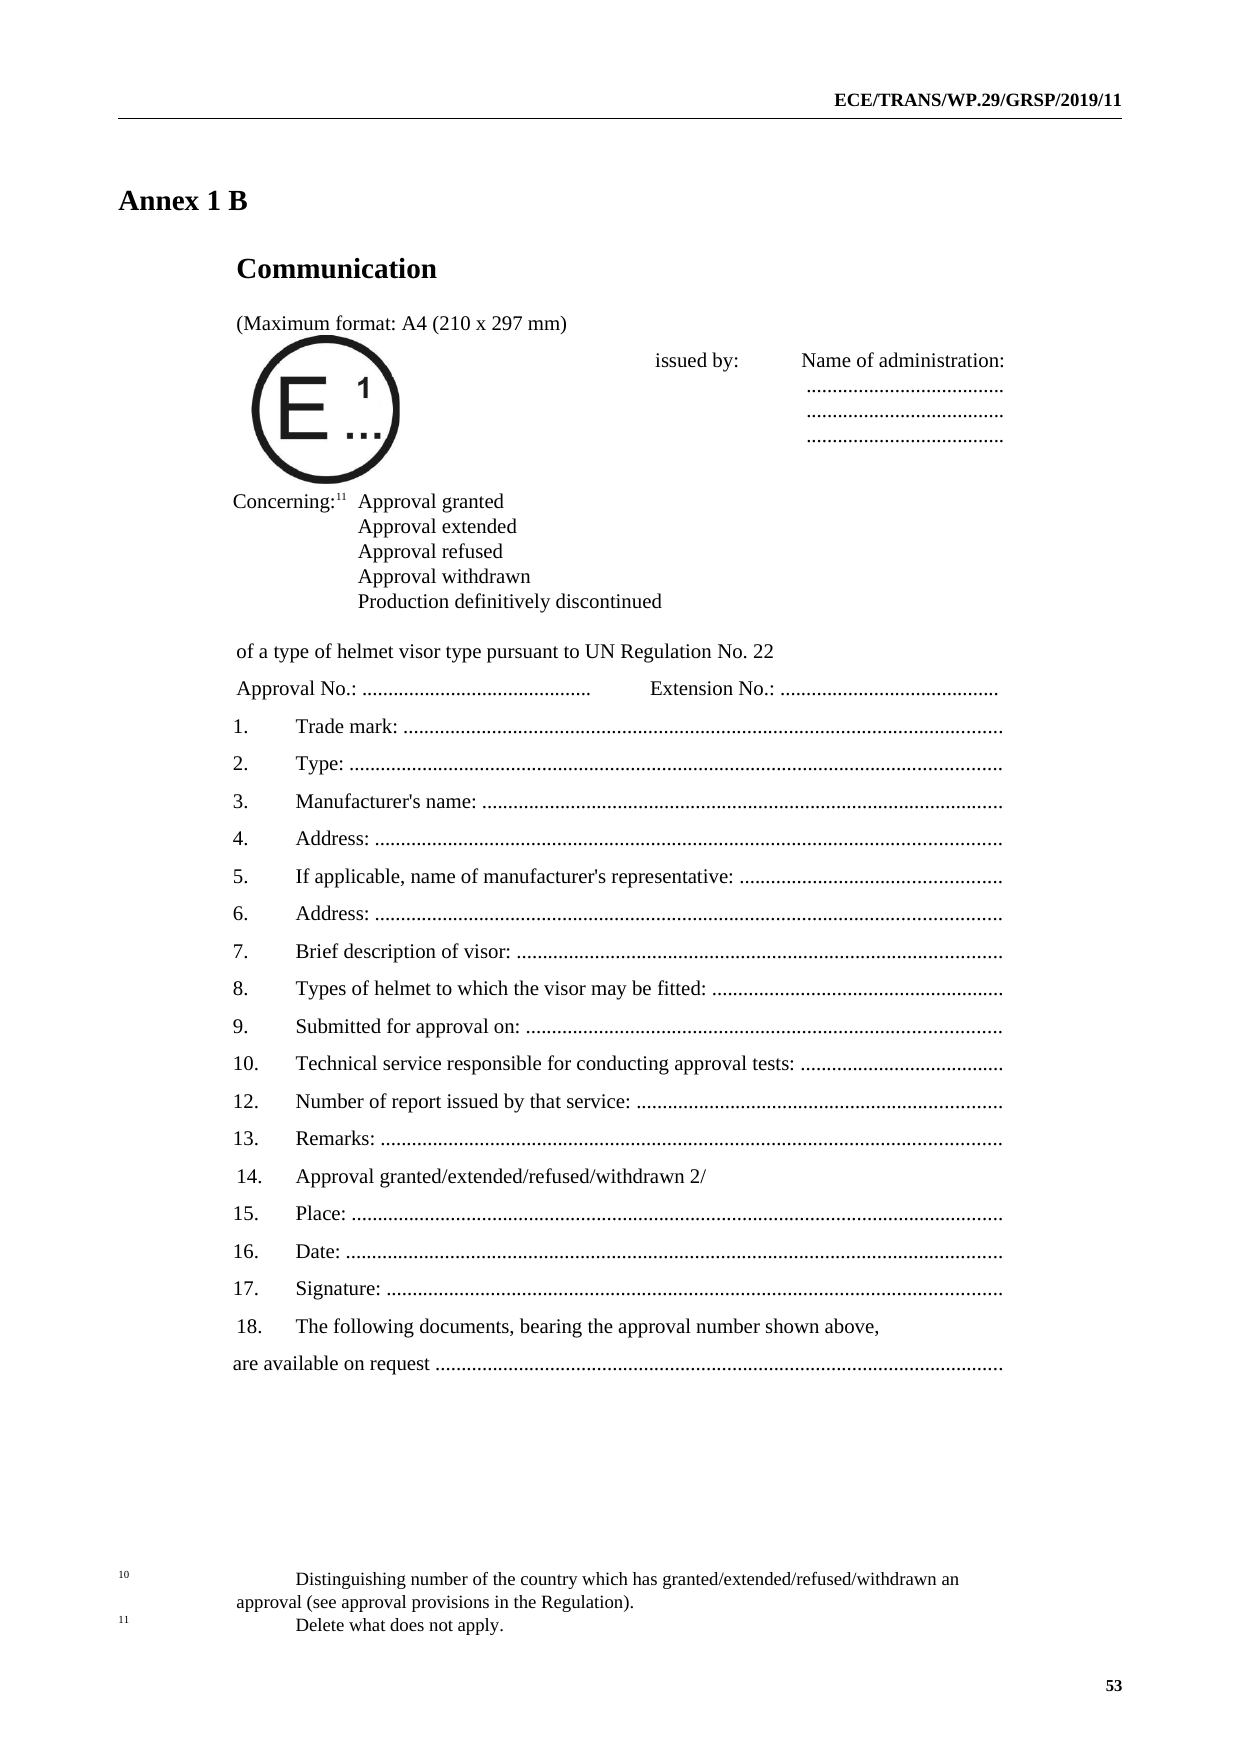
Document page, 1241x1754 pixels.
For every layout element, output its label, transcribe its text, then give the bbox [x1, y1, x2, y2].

text 13. Remarks: [233, 1125, 1003, 1150]
text 16. Date: [233, 1238, 1003, 1263]
text 2. Type: [233, 750, 1003, 775]
text 17. Signature: [233, 1275, 1003, 1300]
picture [251, 335, 400, 484]
text 6. Address: [233, 900, 1003, 925]
text 3. Manufacturer's name: [233, 788, 1003, 813]
text 7. Brief description of visor: [233, 938, 1003, 963]
text Concerning: Approval granted [233, 488, 1003, 513]
text 5. If applicable, name of manufacturer's representative: [233, 863, 1003, 888]
text 4. Address: [233, 825, 1003, 850]
text 9. Submitted for approval on: [233, 1013, 1003, 1038]
text 12. Number of report issued by that service: [233, 1088, 1003, 1113]
text 1. Trade mark: [233, 713, 1003, 738]
text (Maximum format: A4 (210 x 297 mm) [177, 310, 1118, 335]
text Annex 1 B [118, 185, 1004, 216]
text 15. Place: [233, 1200, 1003, 1225]
text Approval withdrawn [233, 563, 1003, 588]
text Communication [118, 254, 1004, 285]
text 18. The following documents, bearing the approval number shown above, [236, 1313, 1004, 1338]
text Approval No.: ............................................ Extension No.: .......................................... [236, 675, 1004, 700]
text Approval extended [233, 513, 1003, 538]
text of a type of helmet visor type pursuant to UN Regulation No. 22 [236, 638, 1004, 663]
text Production definitively discontinued [233, 588, 1003, 613]
text are available on request [233, 1350, 1003, 1375]
text 14. Approval granted/extended/refused/withdrawn 2/ [236, 1163, 1004, 1188]
text 10. Technical service responsible for conducting approval tests: [233, 1050, 1003, 1075]
text 8. Types of helmet to which the visor may be fitted: [233, 975, 1003, 1000]
text Approval refused [233, 538, 1003, 563]
